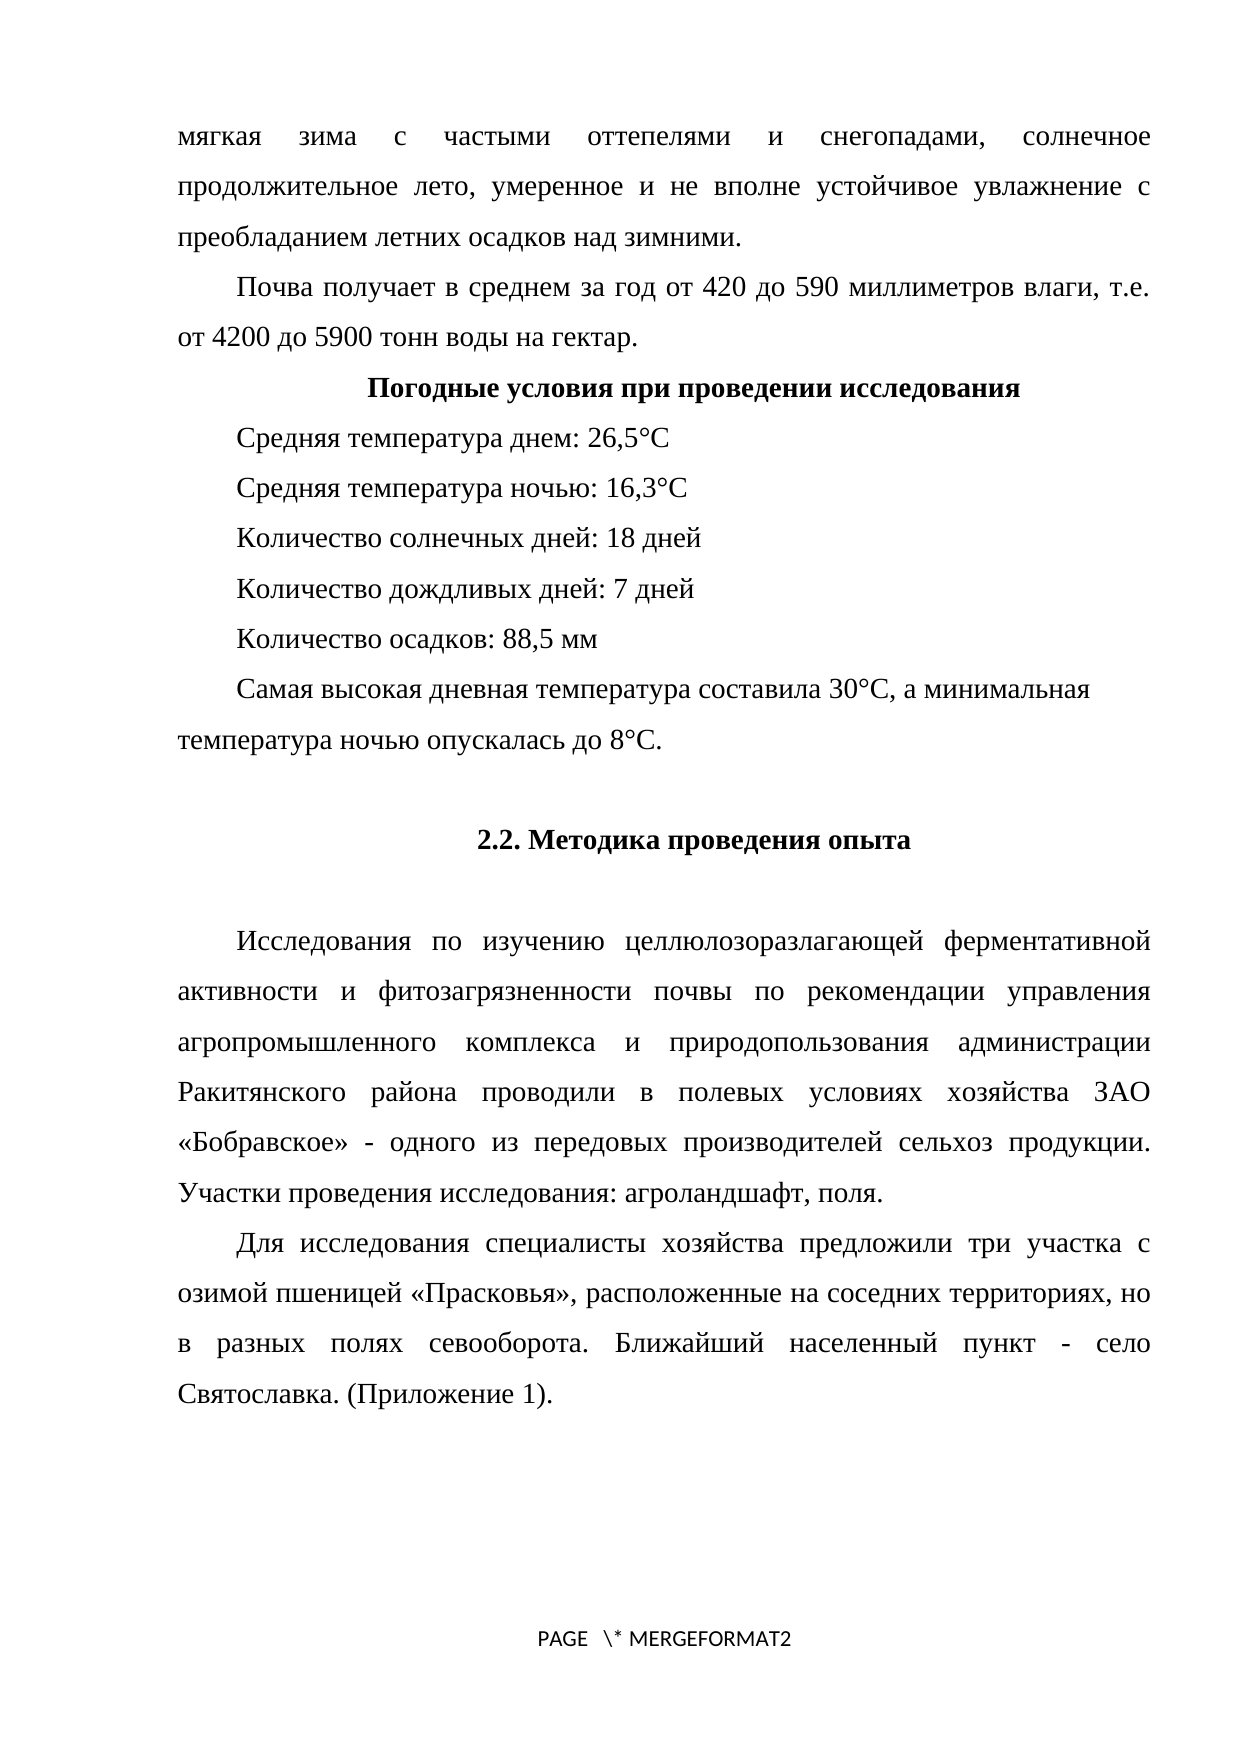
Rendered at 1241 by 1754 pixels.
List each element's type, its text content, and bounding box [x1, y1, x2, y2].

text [177, 118, 1152, 252]
text Погодные условия при проведении исследования [177, 370, 1152, 403]
text Самая высокая дневная температура составила 30°С, а минимальная температура ночью опускалась до 8°C. [177, 672, 1152, 755]
list Исследования по изучению целлюлозоразлагающей ферментативной активности и фитозагрязненности почвы по рекомендации управления агропромышленного комплекса и природопользования администрации Ракитянского района проводили в полевых условиях хозяйства ЗАО «Бобравское» - одного из передовых производителей сельхоз продукции. Участки проведения исследования: агроландшафт, поля. [177, 923, 1152, 1208]
text Для исследования специалисты хозяйства предложили три участка с озимой пшеницей «Прасковья», расположенные на соседних территориях, но в разных полях севооборота. Ближайший населенный пункт - село Святославка. (Приложение 1). [177, 1225, 1152, 1409]
text 2.2. Методика проведения опыта [177, 822, 1152, 856]
text Количество дождливых дней: 7 дней [177, 571, 1152, 604]
text Средняя температура ночью: 16,3°C [177, 470, 1152, 504]
text Средняя температура днем: 26,5°C [177, 420, 1152, 453]
text Количество осадков: 88,5 мм [177, 621, 1152, 655]
text Почва получает в среднем за год от 420 до 590 миллиметров влаги, т.е. от 4200 до 5900 тонн воды на гектар. [177, 269, 1152, 353]
text Количество солнечных дней: 18 дней [177, 521, 1152, 554]
